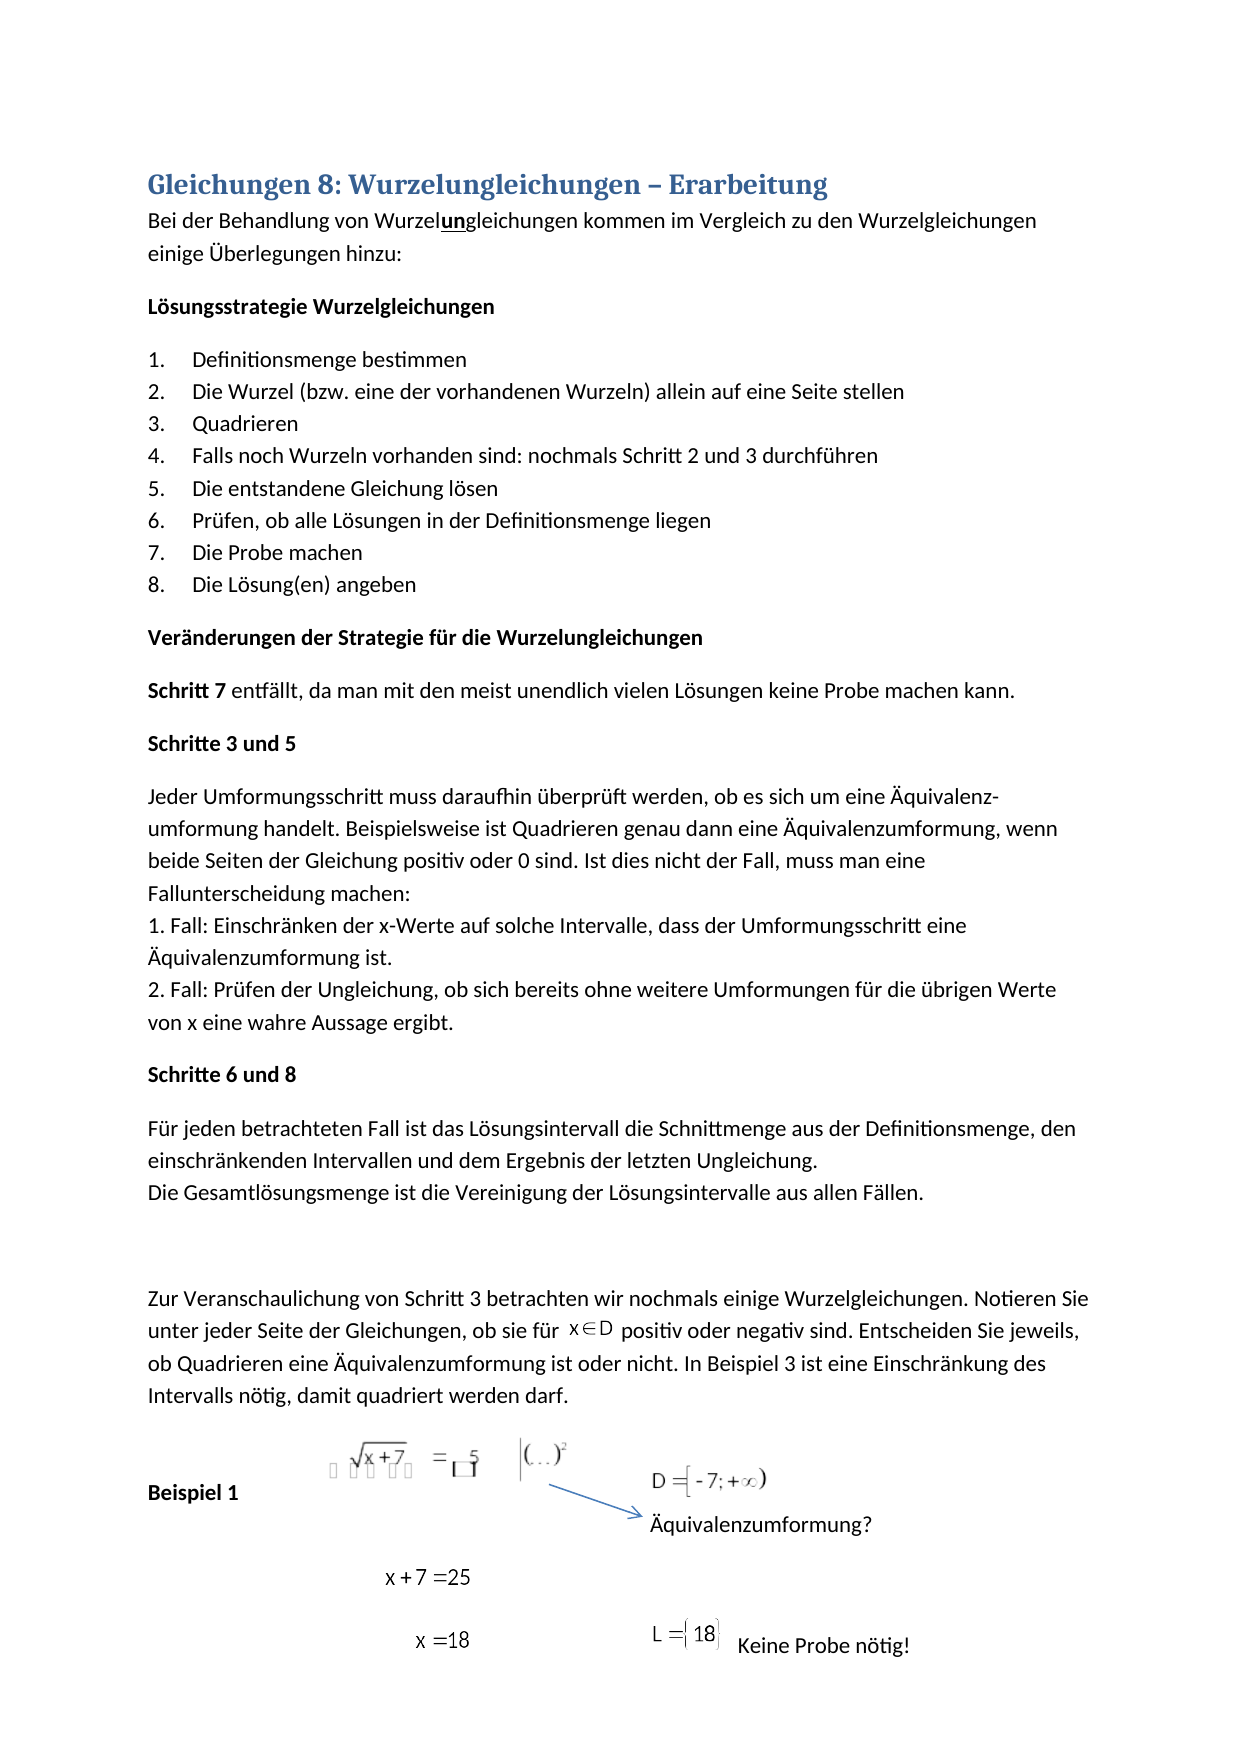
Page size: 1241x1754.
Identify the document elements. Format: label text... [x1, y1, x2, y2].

text Jeder Umformungsschritt muss daraufhin überprüft werden, ob es sich um eine Äquivalenz-umformung handelt. Beispielsweise ist Quadrieren genau dann eine Äquivalenzumformung, wenn beide Seiten der Gleichung positiv oder 0 sind. Ist dies nicht der Fall, muss man eine Fallunterscheidung machen: 1. Fall: Einschränken der x-Werte auf solche Intervalle, dass der Umformungsschritt eine Äquivalenzumformung ist. 2. Fall: Prüfen der Ungleichung, ob sich bereits ohne weitere Umformungen für die übrigen Werte von x eine wahre Aussage ergibt. [148, 782, 1092, 1036]
text Lösungsstrategie Wurzelgleichungen [148, 292, 1092, 320]
text Zur Veranschaulichung von Schritt 3 betrachten wir nochmals einige Wurzelgleichungen. Notieren Sie unter jeder Seite der Gleichungen, ob sie für positiv oder negativ sind. Entscheiden Sie jeweils, ob Quadrieren eine Äquivalenzumformung ist oder nicht. In Beispiel 3 ist eine Einschränkung des Intervalls nötig, damit quadriert werden darf. [148, 1284, 1092, 1409]
list Prüfen, ob alle Lösungen in der Definitionsmenge liegen [148, 506, 1092, 534]
list Falls noch Wurzeln vorhanden sind: nochmals Schritt 2 und 3 durchführen [148, 441, 1092, 469]
text Für jeden betrachteten Fall ist das Lösungsintervall die Schnittmenge aus der Definitionsmenge, den einschränkenden Intervallen und dem Ergebnis der letzten Ungleichung. Die Gesamtlösungsmenge ist die Vereinigung der Lösungsintervalle aus allen Fällen. [148, 1114, 1092, 1206]
text Bei der Behandlung von Wurzelungleichungen kommen im Vergleich zu den Wurzelgleichungen einige Überlegungen hinzu: [148, 207, 1092, 267]
list Die Lösung(en) angeben [148, 570, 1092, 598]
text Keine Probe nötig! [148, 1617, 1092, 1659]
text Schritt 7 entfällt, da man mit den meist unendlich vielen Lösungen keine Probe machen kann. [148, 676, 1092, 704]
list Die entstandene Gleichung lösen [148, 474, 1092, 502]
list Die Probe machen [148, 538, 1092, 566]
text Schritte 6 und 8 [148, 1061, 1092, 1089]
list Definitionsmenge bestimmen [148, 345, 1092, 373]
text Beispiel 1 Äquivalenzumformung? [148, 1434, 1092, 1538]
list Die Wurzel (bzw. eine der vorhandenen Wurzeln) allein auf eine Seite stellen [148, 377, 1092, 405]
subtitle Gleichungen 8: Wurzelungleichungen – Erarbeitung [148, 168, 1092, 202]
list Quadrieren [148, 409, 1092, 437]
text Schritte 3 und 5 [148, 729, 1092, 757]
text Veränderungen der Strategie für die Wurzelungleichungen [148, 623, 1092, 651]
